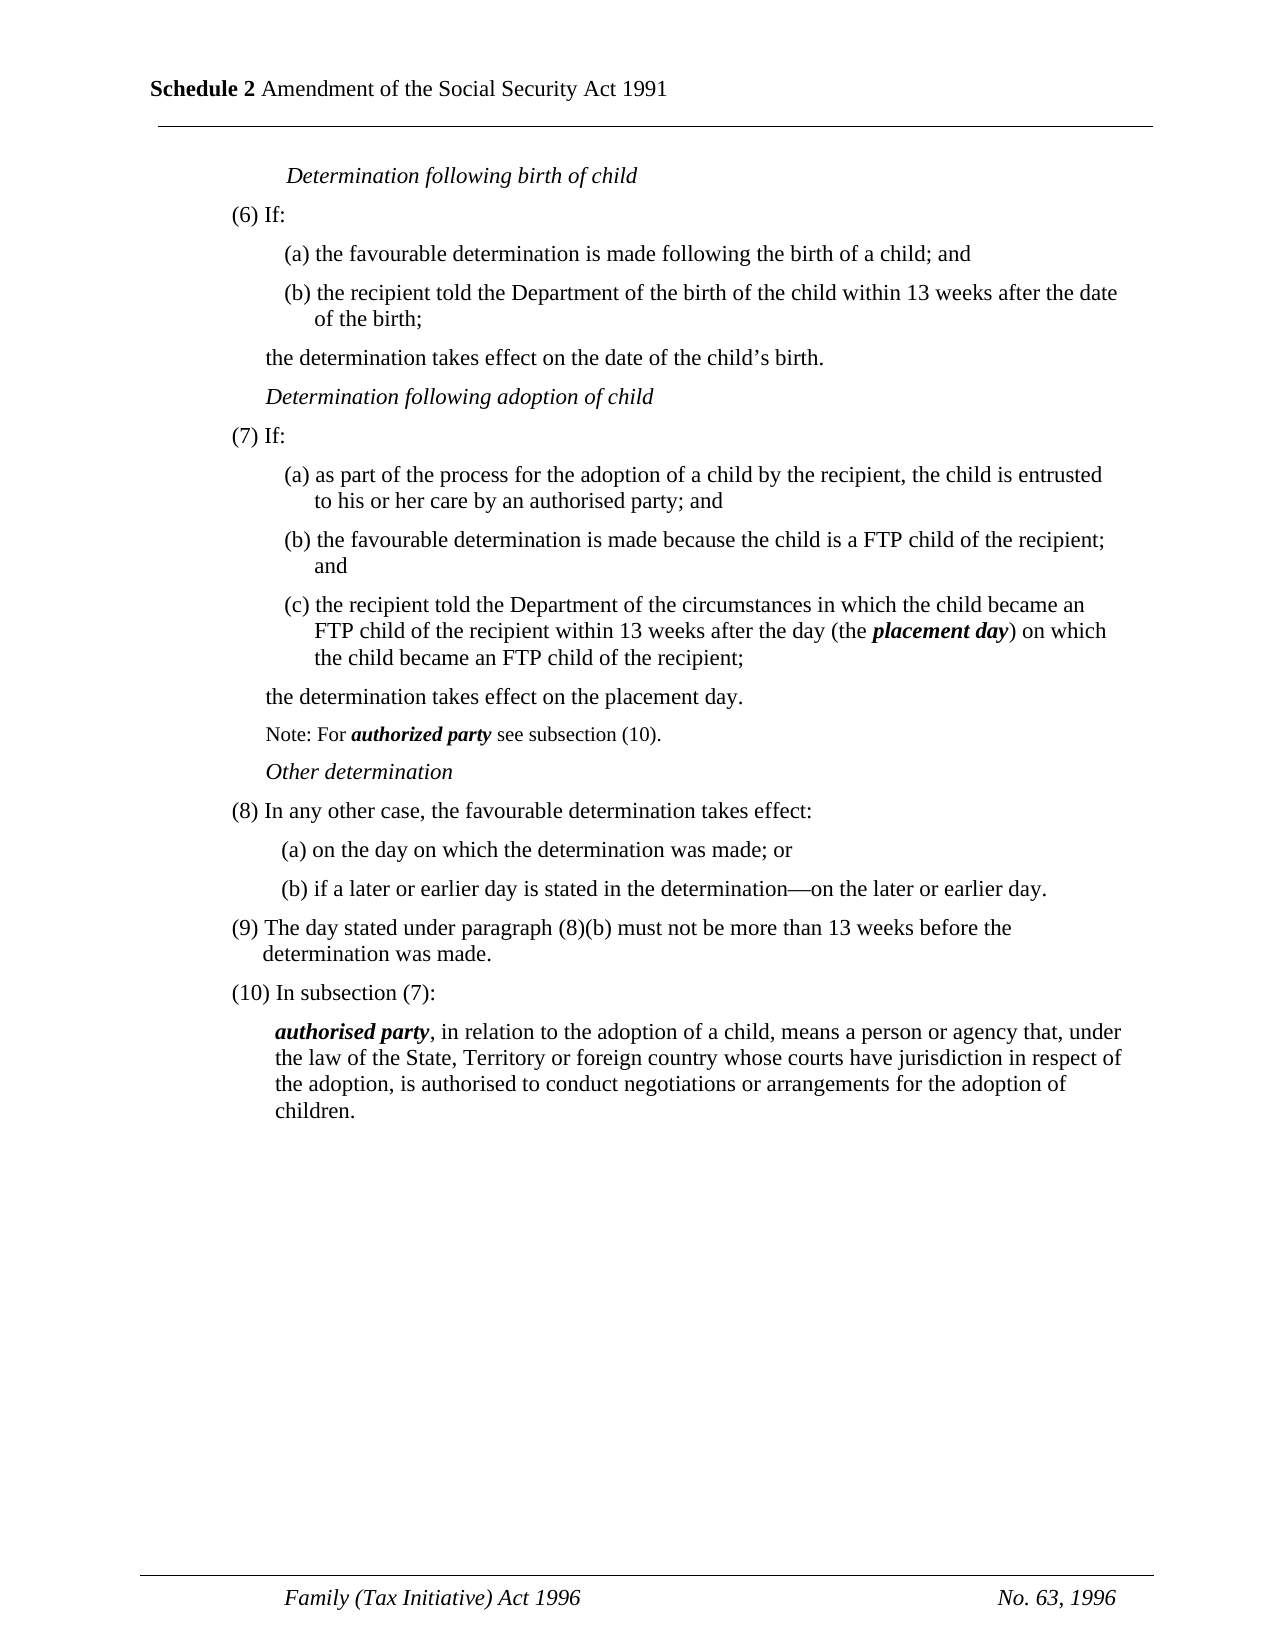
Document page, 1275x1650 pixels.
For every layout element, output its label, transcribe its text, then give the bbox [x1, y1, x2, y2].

text Determination following birth of child [150, 162, 1125, 189]
text (b) if a later or earlier day is stated in the determination—on the later or earlier day. [150, 875, 1125, 901]
text Other determination [150, 758, 1125, 784]
text (6) If: [232, 201, 1125, 228]
text (a) as part of the process for the adoption of a child by the recipient, the child is entrusted to his or her care by an authorised party; and [284, 461, 1125, 513]
text Determination following adoption of child [150, 383, 1125, 409]
text (b) the recipient told the Department of the birth of the child within 13 weeks after the date of the birth; [284, 279, 1125, 332]
text (7) If: [232, 422, 1125, 448]
text (10) In subsection (7): [232, 979, 1125, 1005]
text (9) The day stated under paragraph (8)(b) must not be more than 13 weeks before the determination was made. [232, 914, 1125, 966]
text the determination takes effect on the placement day. [150, 683, 1125, 709]
text (a) the favourable determination is made following the birth of a child; and [150, 240, 1125, 267]
text Note: For authorized party see subsection (10). [150, 722, 1125, 746]
text (8) In any other case, the favourable determination takes effect: [232, 797, 1125, 823]
text (a) on the day on which the determination was made; or [150, 836, 1125, 862]
text authorised party, in relation to the adoption of a child, means a person or agency that, under the law of the State, Territory or foreign country whose courts have jurisdiction in respect of the adoption, is authorised to conduct negotiations or arrangements for the adoption of children. [275, 1018, 1125, 1123]
text the determination takes effect on the date of the child’s birth. [150, 344, 1125, 371]
text (c) the recipient told the Department of the circumstances in which the child became an FTP child of the recipient within 13 weeks after the day (the placement day) on which the child became an FTP child of the recipient; [284, 591, 1125, 670]
text (b) the favourable determination is made because the child is a FTP child of the recipient; and [284, 526, 1125, 579]
